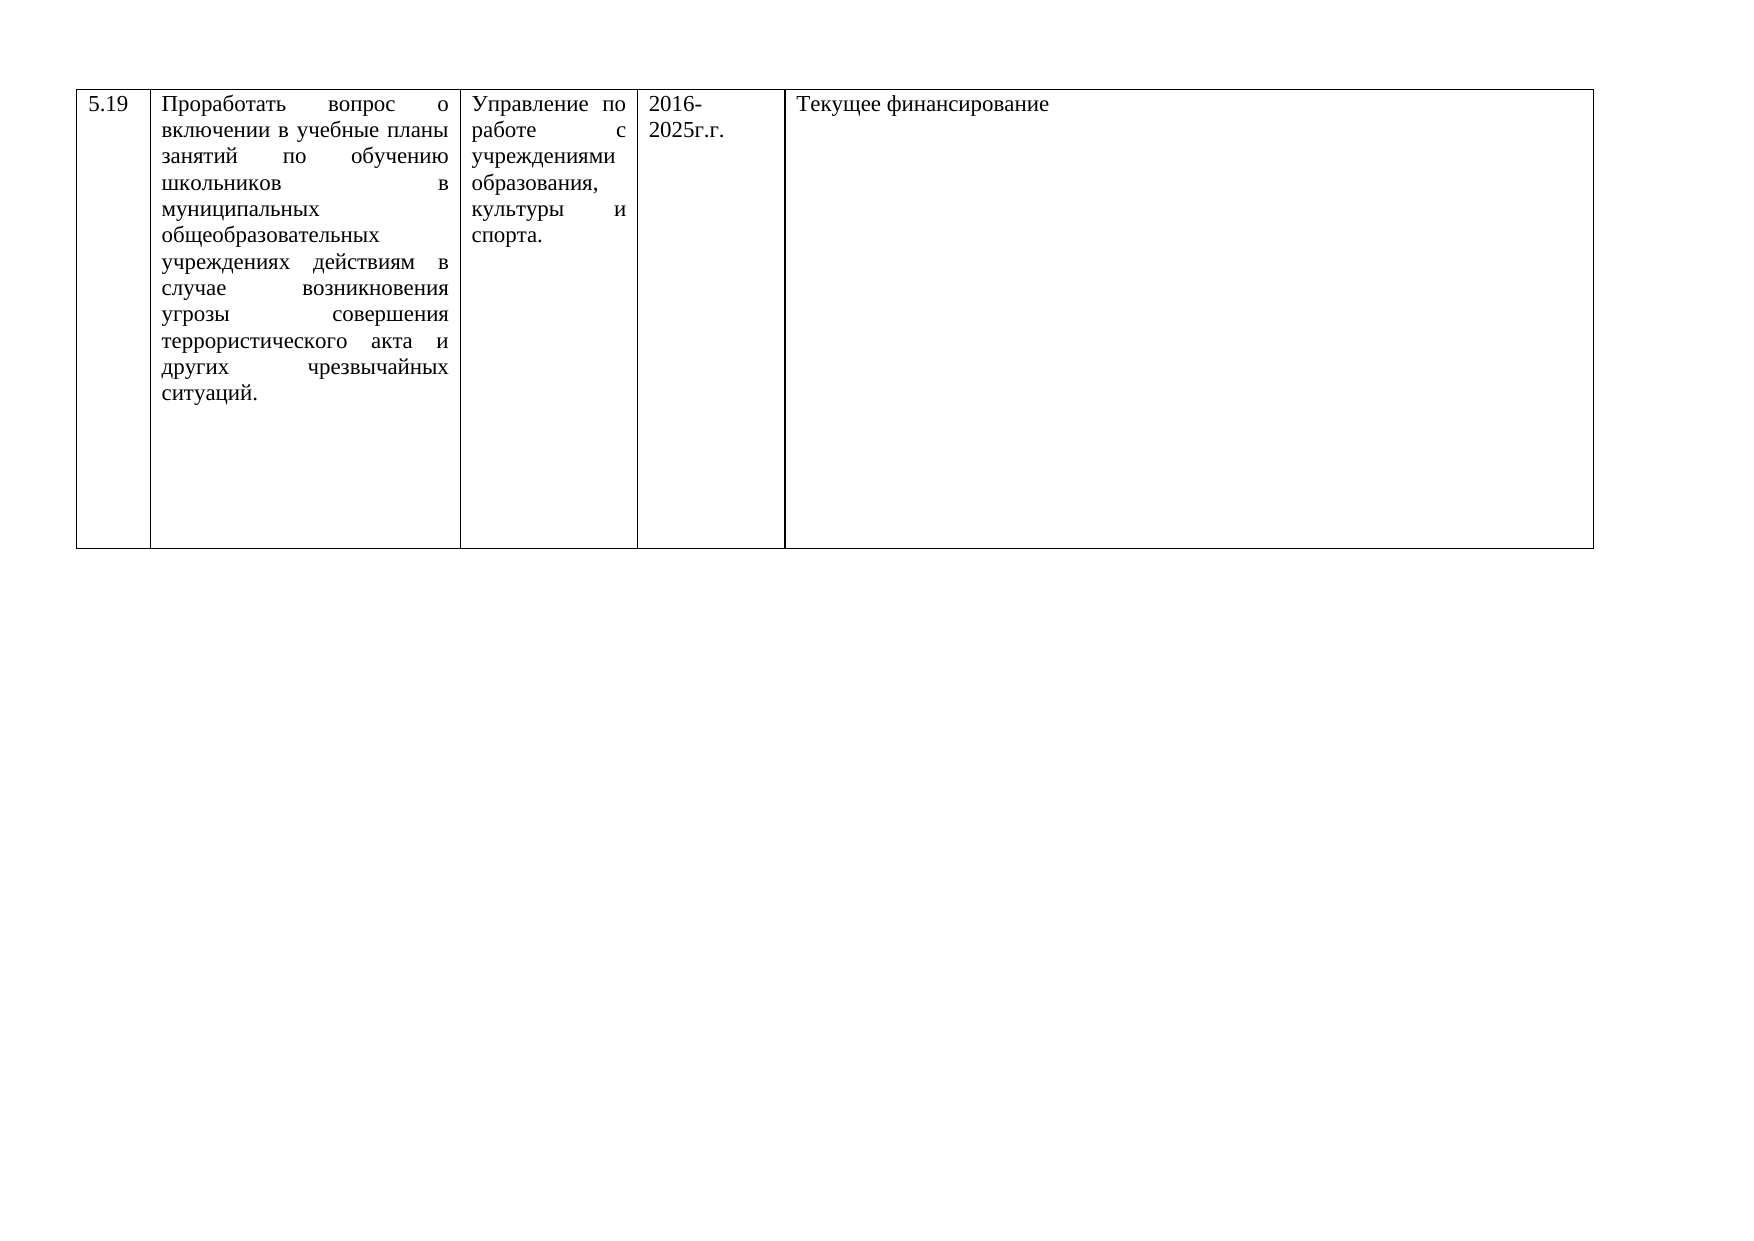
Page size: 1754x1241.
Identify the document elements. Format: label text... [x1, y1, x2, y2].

table_cell Управление по работе с учреждениями образования, культуры и спорта. [461, 90, 637, 548]
table_cell Текущее финансирование [786, 90, 1593, 548]
table_cell Проработать вопрос о включении в учебные планы занятий по обучению школьников в муниципальных общеобразовательных учреждениях действиям в случае возникновения угрозы совершения террористического акта и других чрезвычайных ситуаций. [151, 90, 460, 548]
table_cell 2016-2025г.г. [638, 90, 784, 548]
table_cell 5.19 [77, 90, 150, 548]
